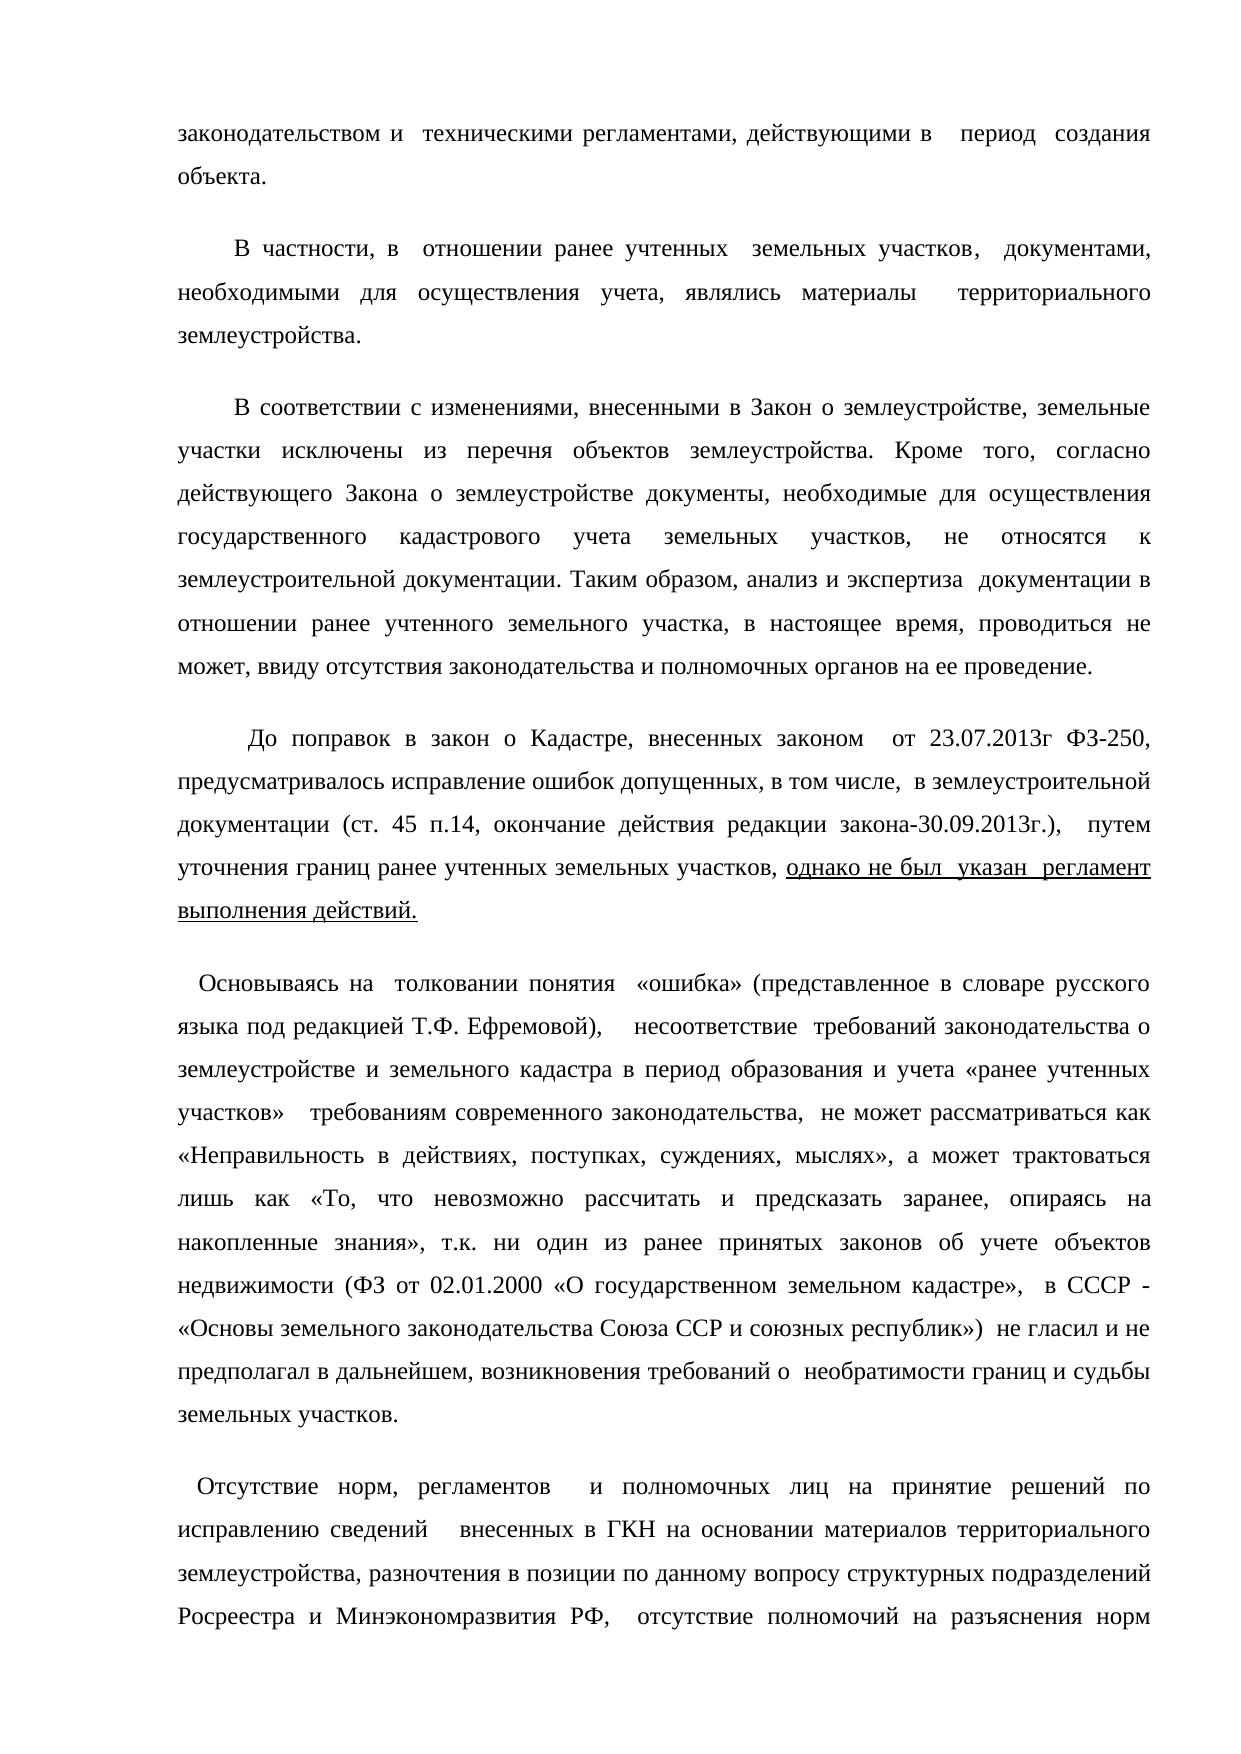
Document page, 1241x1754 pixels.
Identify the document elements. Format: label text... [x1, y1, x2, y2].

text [177, 1471, 1152, 1629]
text В соответствии с изменениями, внесенными в Закон о землеустройстве, земельные участки исключены из перечня объектов землеустройства. Кроме того, согласно действующего Закона о землеустройстве документы, необходимые для осуществления государственного кадастрового учета земельных участков, не относятся к землеустроительной документации. Таким образом, анализ и экспертиза документации в отношении ранее учтенного земельного участка, в настоящее время, проводиться не может, ввиду отсутствия законодательства и полномочных органов на ее проведение. [177, 392, 1152, 679]
text В частности, в отношении ранее учтенных земельных участков, документами, необходимыми для осуществления учета, являлись материалы территориального землеустройства. [177, 233, 1152, 348]
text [177, 118, 1152, 190]
text До поправок в закон о Кадастре, внесенных законом от 23.07.2013г ФЗ-250, предусматривалось исправление ошибок допущенных, в том числе, в землеустроительной документации (ст. 45 п.14, окончание действия редакции закона-30.09.2013г.), путем уточнения границ ранее учтенных земельных участков, однако не был указан регламент выполнения действий. [177, 723, 1152, 924]
text Основываясь на толковании понятия «ошибка» (представленное в словаре русского языка под редакцией Т.Ф. Ефремовой), несоответствие требований законодательства о землеустройстве и земельного кадастра в период образования и учета «ранее учтенных участков» требованиям современного законодательства, не может рассматриваться как «Неправильность в действиях, поступках, суждениях, мыслях», а может трактоваться лишь как «То, что невозможно рассчитать и предсказать заранее, опираясь на накопленные знания», т.к. ни один из ранее принятых законов об учете объектов недвижимости (ФЗ от 02.01.2000 «О государственном земельном кадастре», в СССР - «Основы земельного законодательства Союза ССР и союзных республик») не гласил и не предполагал в дальнейшем, возникновения требований о необратимости границ и судьбы земельных участков. [177, 968, 1152, 1428]
